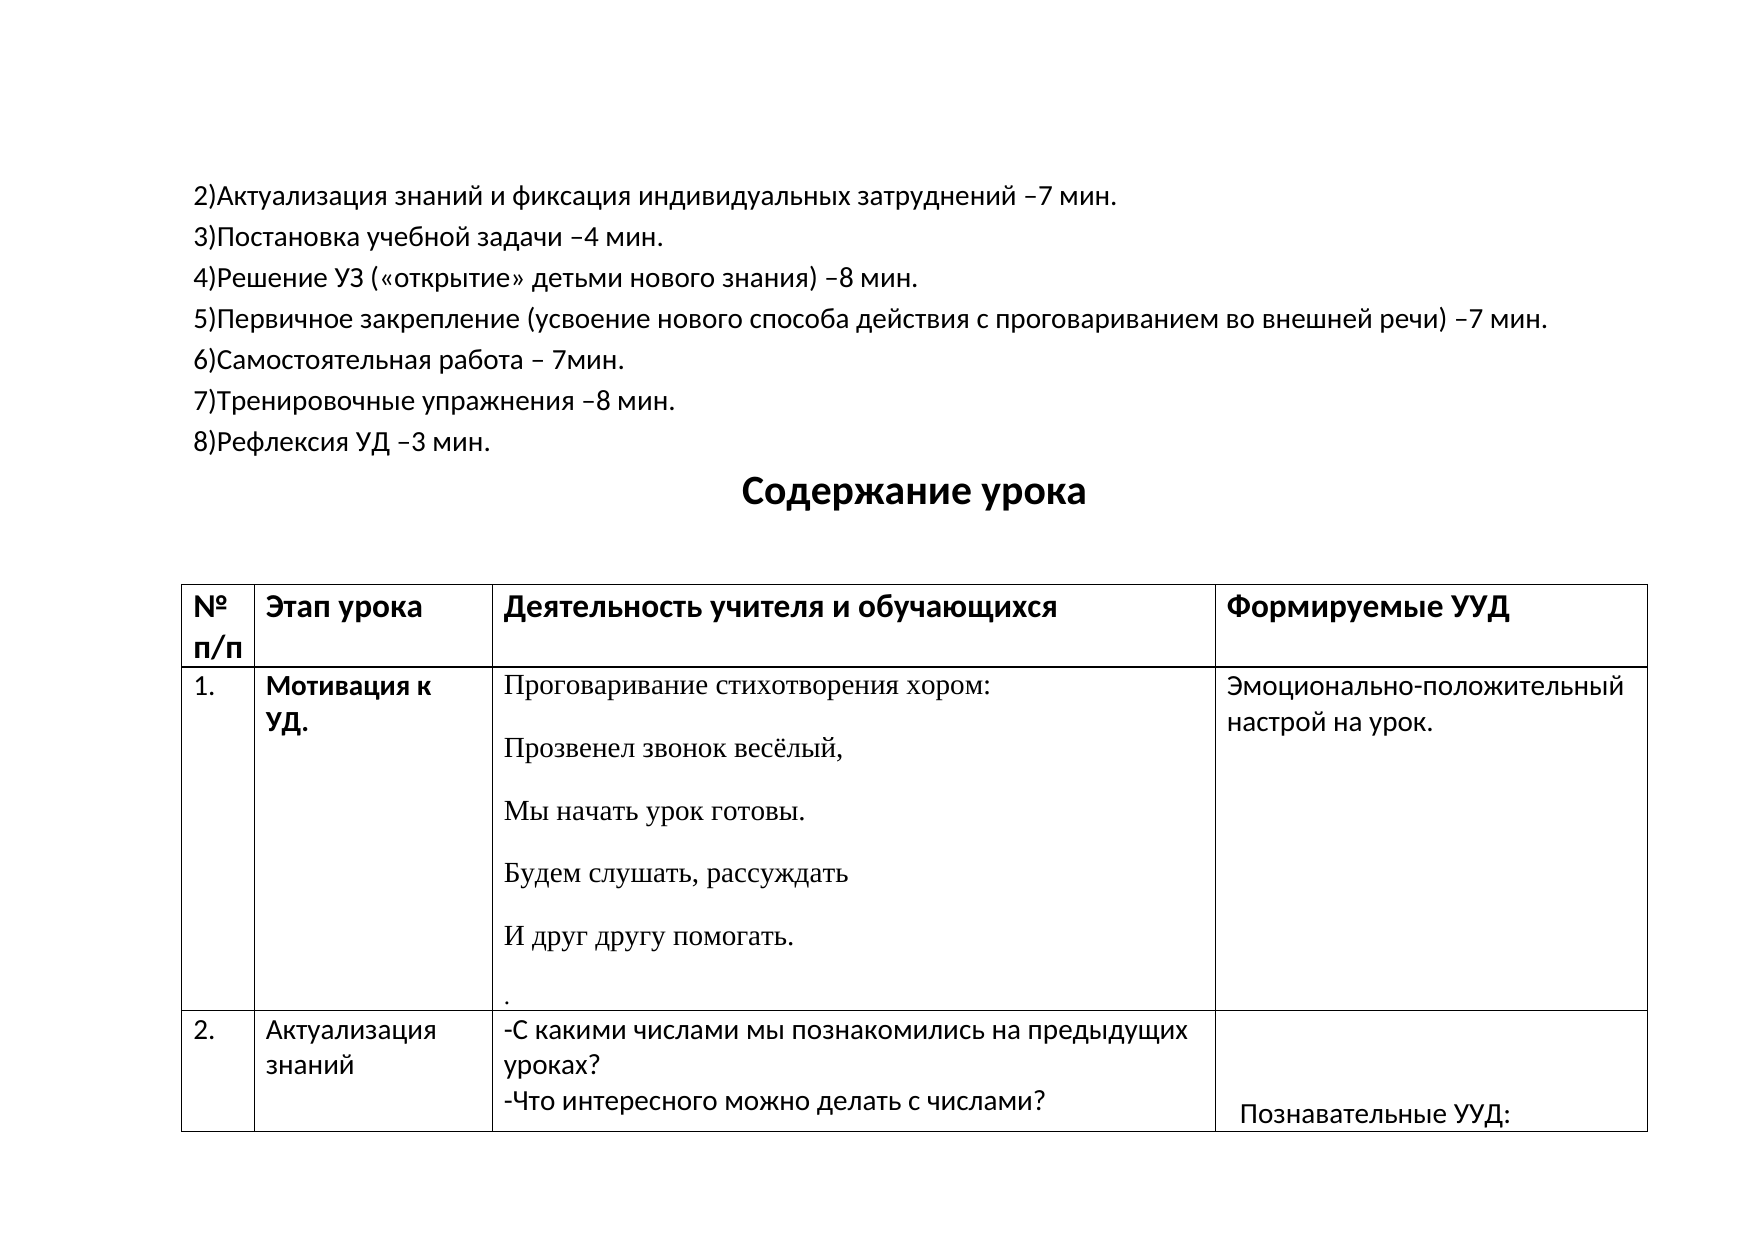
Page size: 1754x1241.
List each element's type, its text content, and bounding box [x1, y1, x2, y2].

list 6)Самостоятельная работа – 7мин. [193, 341, 1636, 377]
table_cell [1216, 1011, 1647, 1131]
table_cell Актуализация знаний [255, 1011, 492, 1131]
table_cell 2. [182, 1011, 254, 1131]
list 4)Решение УЗ («открытие» детьми нового знания) –8 мин. [193, 259, 1636, 295]
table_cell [493, 1011, 1215, 1131]
list 8)Рефлексия УД –3 мин. [193, 423, 1636, 458]
table_header Формируемые УУД [1216, 585, 1647, 666]
table_header Деятельность учителя и обучающихся [493, 585, 1215, 666]
list 2)Актуализация знаний и фиксация индивидуальных затруднений –7 мин. [193, 177, 1636, 213]
list 7)Тренировочные упражнения –8 мин. [193, 382, 1636, 417]
table_cell 1. [182, 668, 254, 1010]
list Содержание урока [193, 464, 1636, 514]
list 3)Постановка учебной задачи –4 мин. [193, 218, 1636, 254]
list 5)Первичное закрепление (усвоение нового способа действия с проговариванием во внешней речи) –7 мин. [193, 300, 1636, 336]
table_cell Мотивация к УД. [255, 668, 492, 1010]
table_header № п/п [182, 585, 254, 666]
table_cell Эмоционально-положительный настрой на урок. [1216, 668, 1647, 1010]
table_header Этап урока [255, 585, 492, 666]
